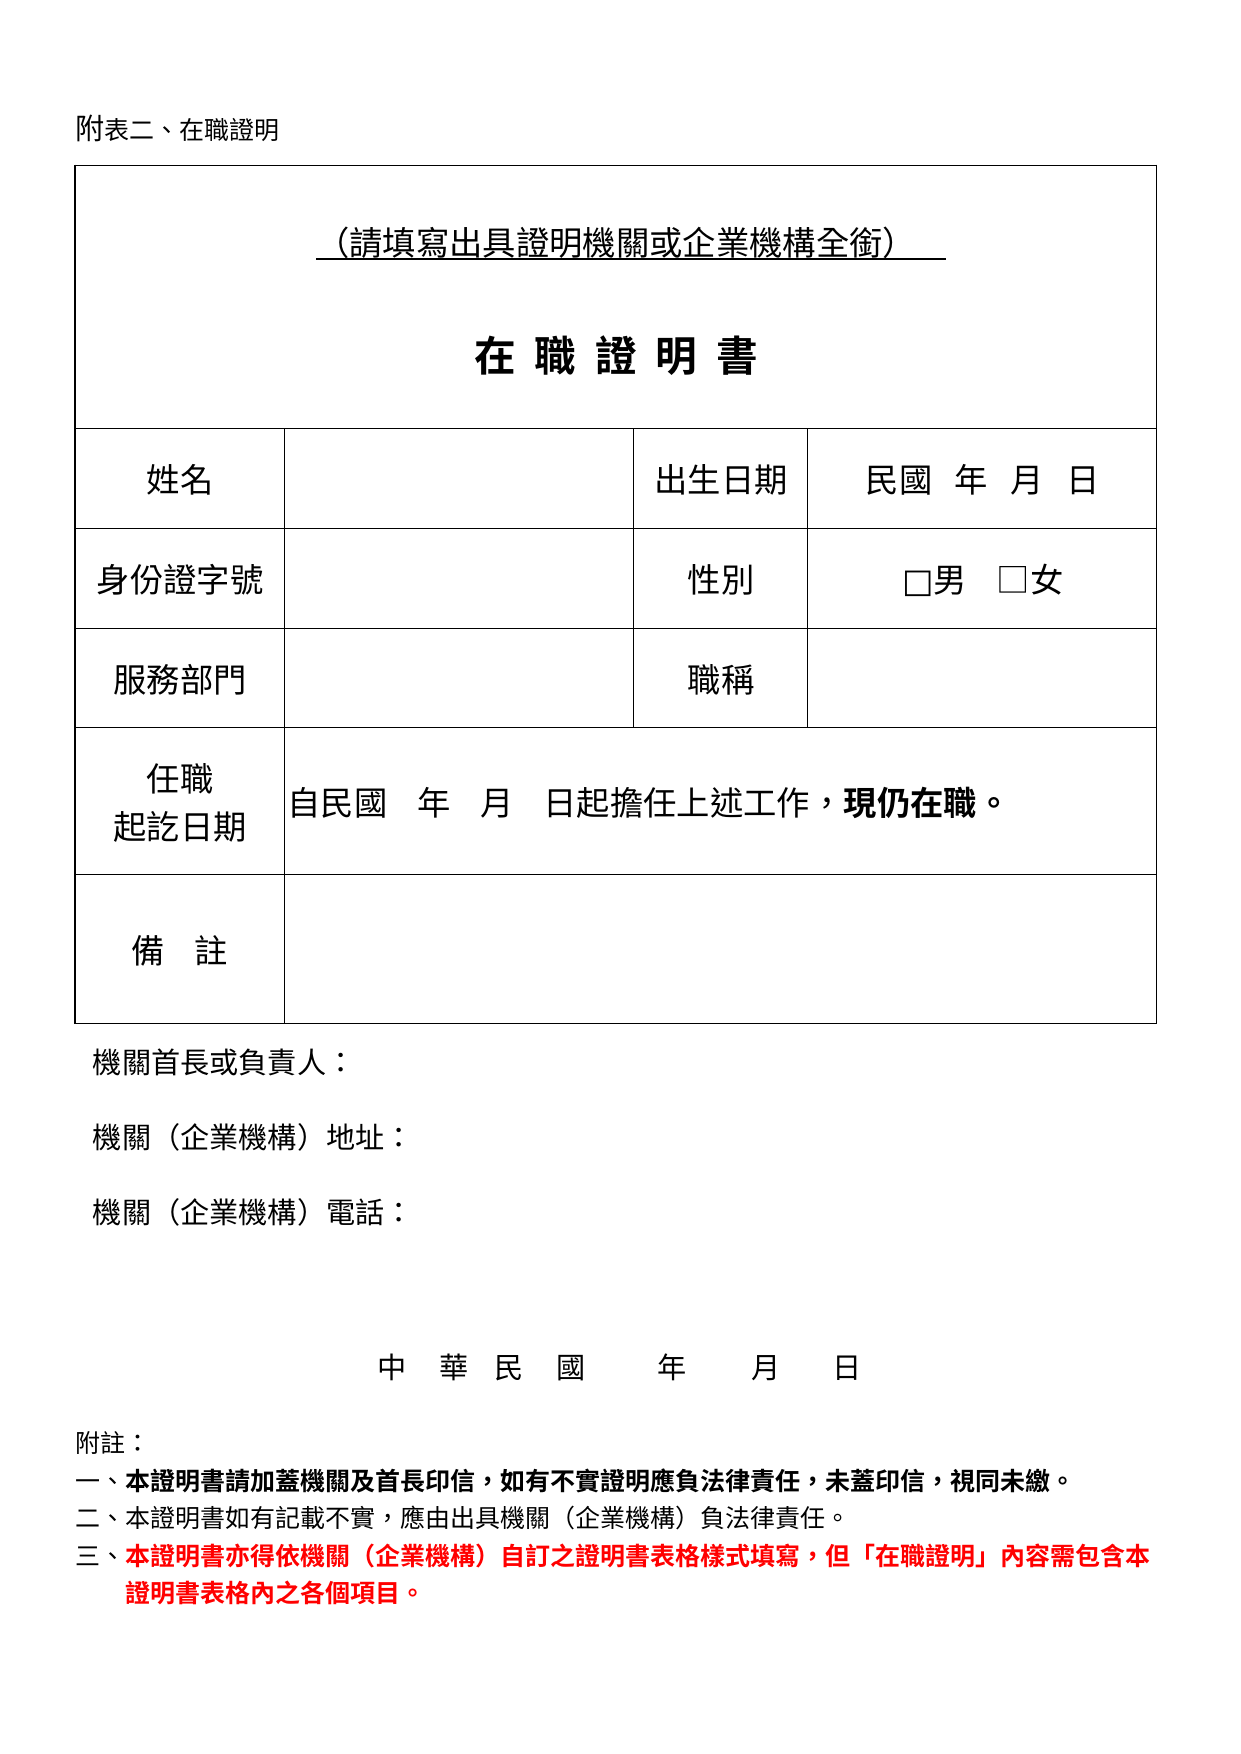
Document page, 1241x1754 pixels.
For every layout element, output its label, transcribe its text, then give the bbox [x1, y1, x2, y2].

table_cell 性別 [634, 529, 807, 627]
table_cell [808, 629, 1156, 727]
text 一、本證明書請加蓋機關及首長印信，如有不實證明應負法律責任，未蓋印信，視同未繳。 [75, 1460, 1165, 1498]
table_header （請填寫出具證明機關或企業機構全銜） 在 職 證 明 書 [76, 166, 1156, 428]
table_cell [285, 875, 1156, 1023]
table_cell 職稱 [634, 629, 807, 727]
table_cell 出生日期 [634, 429, 807, 528]
table_cell □男 □女 [808, 529, 1156, 627]
table_cell 姓名 [76, 429, 284, 528]
text 中 華 民 國 年 月 日 [75, 1345, 1165, 1387]
subtitle 附表二、在職證明 [75, 89, 1165, 164]
table_cell 任職 起訖日期 [76, 728, 284, 873]
text 二、本證明書如有記載不實，應由出具機關（企業機構）負法律責任。 [75, 1498, 1165, 1535]
table_cell [285, 529, 633, 627]
table_cell 民國 年 月 日 [808, 429, 1156, 528]
table_cell 自民國 年 月 日起擔任上述工作，現仍在職。 [285, 728, 1156, 873]
text 附註： [75, 1423, 1165, 1460]
text 機關（企業機構）地址： [93, 1099, 1165, 1174]
table_cell [285, 629, 633, 727]
text 三、本證明書亦得依機關（企業機構）自訂之證明書表格樣式填寫，但「在職證明」內容需包含本證明書表格內之各個項目。 [75, 1535, 1165, 1610]
text 機關（企業機構）電話： [93, 1174, 1165, 1249]
table_cell 備 註 [76, 875, 284, 1023]
table_cell 服務部門 [76, 629, 284, 727]
text 機關首長或負責人： [93, 1024, 1165, 1099]
table_cell [285, 429, 633, 528]
table_cell 身份證字號 [76, 529, 284, 627]
